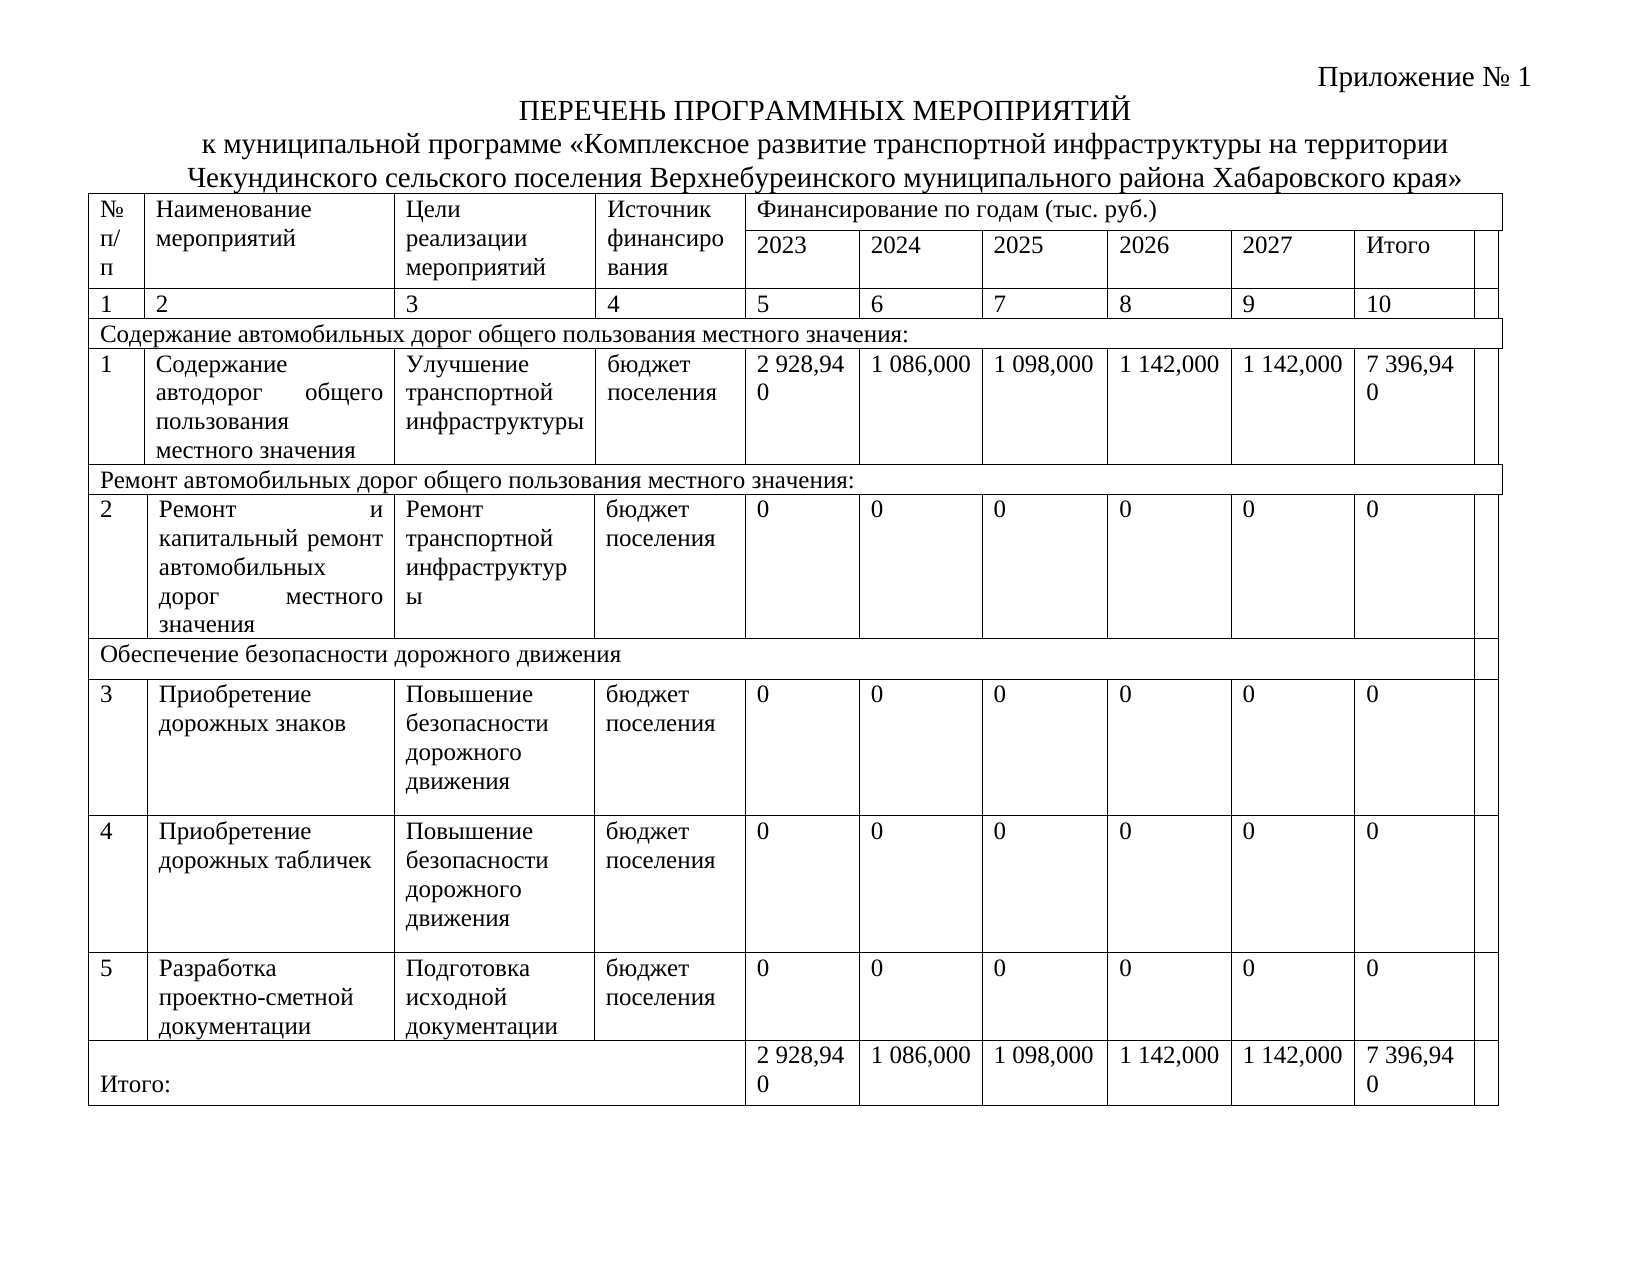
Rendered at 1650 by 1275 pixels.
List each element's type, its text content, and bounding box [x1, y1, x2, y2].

table_header Наименование мероприятий [145, 194, 394, 288]
table_header Цели реализации мероприятий [395, 194, 595, 288]
table_cell бюджет поселения [595, 816, 745, 952]
table_cell 0 [1232, 680, 1354, 815]
text ПЕРЕЧЕНЬ ПРОГРАММНЫХ МЕРОПРИЯТИЙ [118, 93, 1532, 126]
table_cell Повышение безопасности дорожного движения [395, 680, 594, 815]
table_cell [1475, 639, 1498, 678]
table_cell бюджет поселения [595, 953, 745, 1039]
table_cell 7 396,940 [1355, 1041, 1474, 1105]
table_cell 2026 [1108, 231, 1231, 288]
table_cell 2 928,940 [746, 1041, 859, 1105]
table_cell [1475, 953, 1498, 1039]
table_cell 0 [1355, 816, 1474, 952]
text Приложение № 1 [118, 59, 1532, 93]
table_cell 2027 [1232, 231, 1354, 288]
table_cell 1 098,000 [983, 349, 1107, 464]
table_cell Подготовка исходной документации [395, 953, 594, 1039]
table_cell [1475, 495, 1498, 638]
table_cell 0 [1355, 953, 1474, 1039]
table_cell 1 098,000 [983, 1041, 1107, 1105]
table_cell [1475, 289, 1498, 318]
table_cell 0 [860, 495, 982, 638]
table_cell Итого: [89, 1041, 745, 1105]
table_cell Улучшение транспортной инфраструктуры [395, 349, 595, 464]
table_cell 1 086,000 [860, 349, 982, 464]
table_cell 3 [395, 289, 595, 318]
table_cell 0 [983, 816, 1107, 952]
table_cell 0 [860, 953, 982, 1039]
table_cell 0 [1232, 495, 1354, 638]
table_cell 5 [746, 289, 859, 318]
table_cell 2 928,940 [746, 349, 859, 464]
table_cell 2024 [860, 231, 982, 288]
table_cell 0 [1108, 953, 1231, 1039]
table_cell 1 142,000 [1108, 1041, 1231, 1105]
table_cell 2023 [746, 231, 859, 288]
table_cell 7 [983, 289, 1107, 318]
table_cell 0 [983, 680, 1107, 815]
table_cell 0 [746, 495, 859, 638]
table_cell [1475, 816, 1498, 952]
table_cell Ремонт автомобильных дорог общего пользования местного значения: [89, 465, 1502, 493]
table_cell [1475, 680, 1498, 815]
table_cell 0 [983, 953, 1107, 1039]
table_header Финансирование по годам (тыс. руб.) [746, 194, 1502, 229]
table_cell 0 [1355, 495, 1474, 638]
table_cell 0 [746, 953, 859, 1039]
table_cell Содержание автодорог общего пользования местного значения [145, 349, 394, 464]
table_cell 1 [89, 289, 144, 318]
table_cell 2 [145, 289, 394, 318]
table_cell 0 [983, 495, 1107, 638]
table_cell 10 [1355, 289, 1474, 318]
table_cell 1 142,000 [1232, 1041, 1354, 1105]
table_cell Разработка проектно-сметной документации [148, 953, 394, 1039]
table_cell Приобретение дорожных знаков [148, 680, 394, 815]
table_cell 0 [1355, 680, 1474, 815]
table_cell 1 [89, 349, 144, 464]
table_cell 6 [860, 289, 982, 318]
table_cell 4 [596, 289, 745, 318]
table_cell 0 [746, 680, 859, 815]
table_cell 2 [89, 495, 147, 638]
table_cell [1475, 1041, 1498, 1105]
table_cell [1475, 231, 1498, 288]
table_cell 5 [89, 953, 147, 1039]
table_cell 0 [860, 680, 982, 815]
table_cell 9 [1232, 289, 1354, 318]
table_header № п/п [89, 194, 144, 288]
table_header Источник финансирования [596, 194, 745, 288]
table_cell 0 [1108, 816, 1231, 952]
table_cell Содержание автомобильных дорог общего пользования местного значения: [89, 319, 1502, 348]
table_cell 0 [1232, 816, 1354, 952]
table_cell 0 [1108, 495, 1231, 638]
table_cell бюджет поселения [595, 495, 745, 638]
table_cell 1 086,000 [860, 1041, 982, 1105]
table_cell 0 [860, 816, 982, 952]
text к муниципальной программе «Комплексное развитие транспортной инфраструктуры на территории Чекундинского сельского поселения Верхнебуреинского муниципального района Хабаровского края» [118, 126, 1532, 193]
table_cell 0 [1232, 953, 1354, 1039]
table_cell Обеспечение безопасности дорожного движения [89, 639, 1474, 678]
table_cell 7 396,940 [1355, 349, 1474, 464]
table_cell 0 [746, 816, 859, 952]
table_cell 8 [1108, 289, 1231, 318]
table_cell бюджет поселения [596, 349, 745, 464]
table_cell [1475, 349, 1498, 464]
table_cell бюджет поселения [595, 680, 745, 815]
table_cell 4 [89, 816, 147, 952]
table_cell 3 [89, 680, 147, 815]
table_cell 2025 [983, 231, 1107, 288]
table_cell Повышение безопасности дорожного движения [395, 816, 594, 952]
table_cell Ремонт и капитальный ремонт автомобильных дорог местного значения [148, 495, 394, 638]
table_cell 1 142,000 [1108, 349, 1231, 464]
table_cell 0 [1108, 680, 1231, 815]
table_cell 1 142,000 [1232, 349, 1354, 464]
table_cell Приобретение дорожных табличек [148, 816, 394, 952]
table_cell Ремонт транспортной инфраструктуры [395, 495, 594, 638]
table_cell Итого [1355, 231, 1474, 288]
